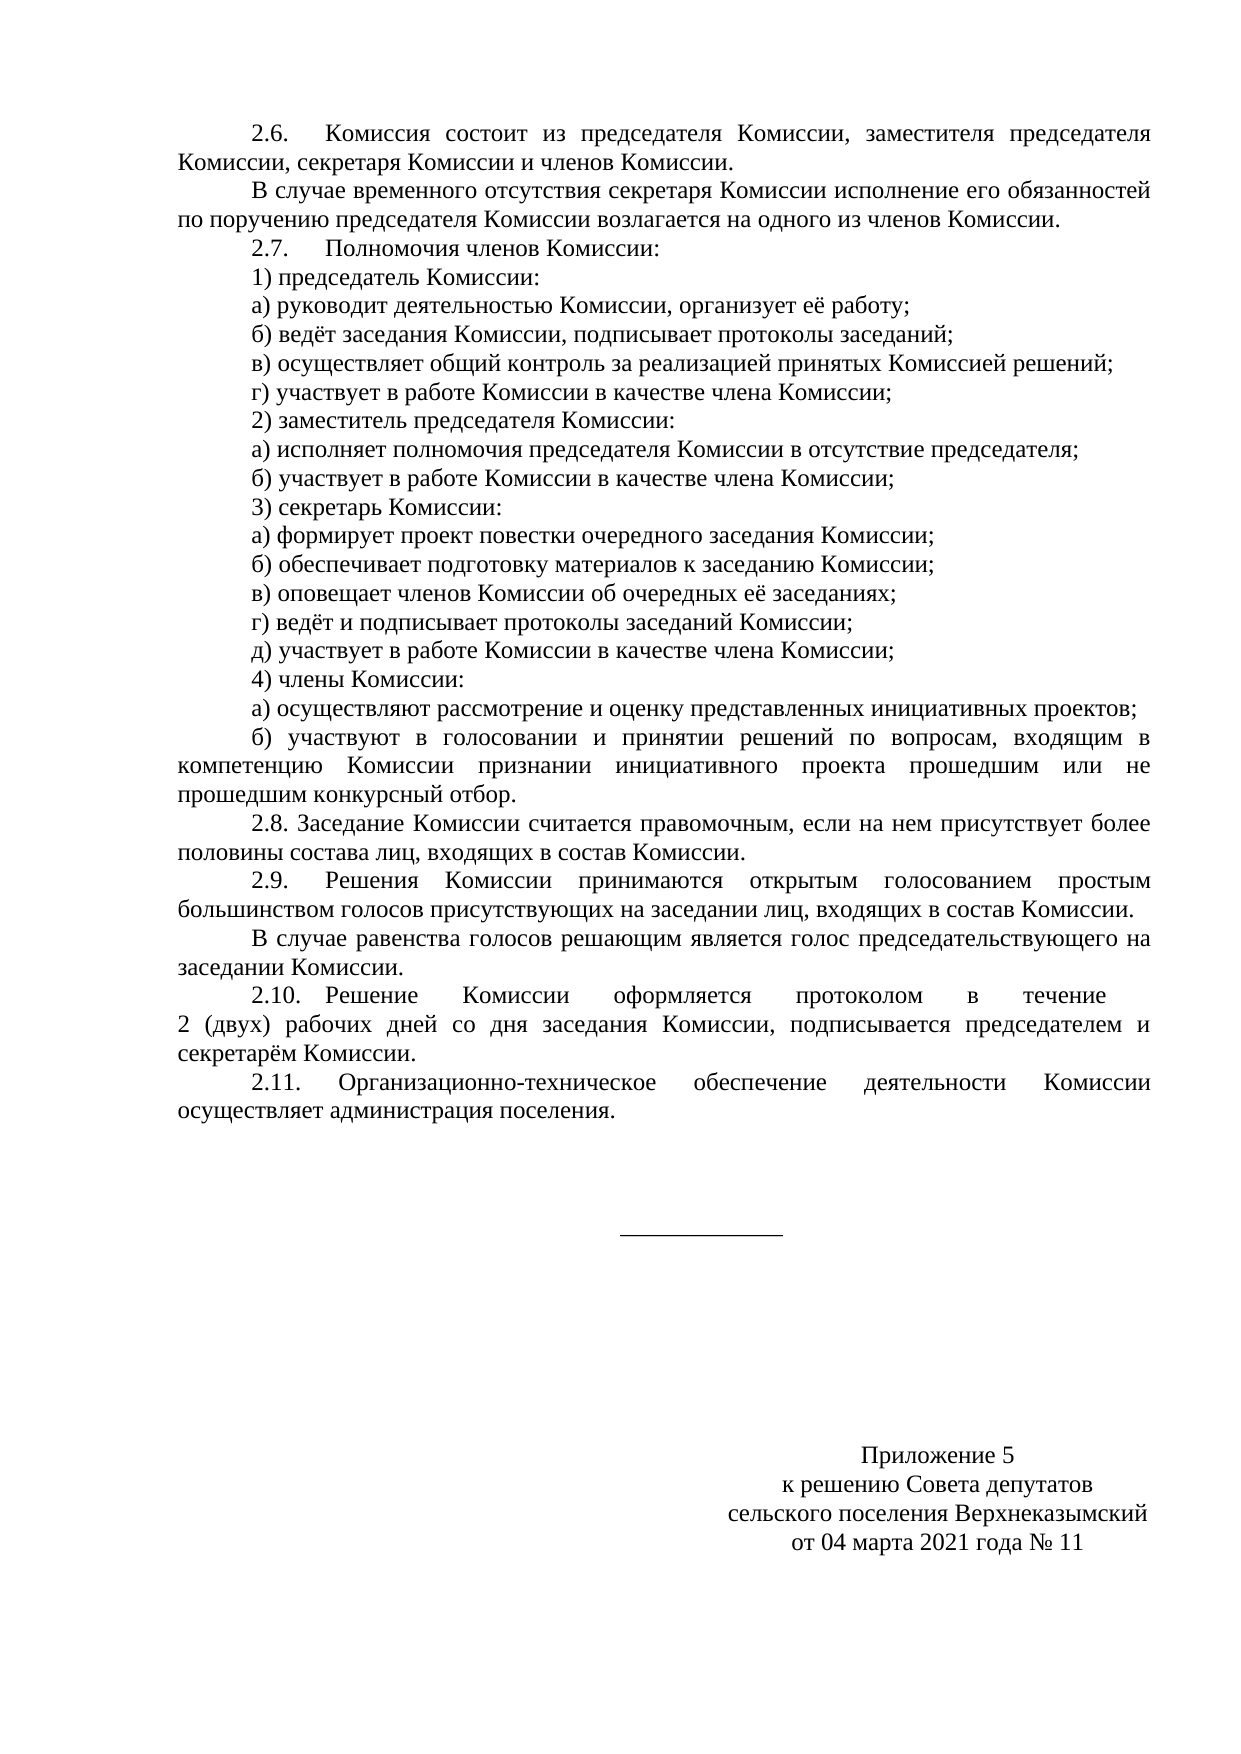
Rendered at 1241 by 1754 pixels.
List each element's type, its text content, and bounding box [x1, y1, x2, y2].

text В случае временного отсутствия секретаря Комиссии исполнение его обязанностей по поручению председателя Комиссии возлагается на одного из членов Комиссии. [177, 176, 1152, 233]
text сельского поселения Верхнеказымский [723, 1498, 1152, 1527]
text д) участвует в работе Комиссии в качестве члена Комиссии; [177, 636, 1152, 664]
text В случае равенства голосов решающим является голос председательствующего на заседании Комиссии. [177, 923, 1152, 981]
text 2.6. Комиссия состоит из председателя Комиссии, заместителя председателя Комиссии, секретаря Комиссии и членов Комиссии. [177, 118, 1152, 176]
text 1) председатель Комиссии: [177, 262, 1152, 291]
text а) формирует проект повестки очередного заседания Комиссии; [177, 521, 1152, 549]
text б) ведёт заседания Комиссии, подписывает протоколы заседаний; [177, 319, 1152, 348]
text 4) члены Комиссии: [177, 664, 1152, 693]
text _____________ [177, 1211, 1152, 1239]
text а) руководит деятельностью Комиссии, организует её работу; [177, 291, 1152, 319]
text 2) заместитель председателя Комиссии: [177, 406, 1152, 434]
text 2.8. Заседание Комиссии считается правомочным, если на нем присутствует более половины состава лиц, входящих в состав Комиссии. [177, 808, 1152, 866]
text 2.9. Решения Комиссии принимаются открытым голосованием простым большинством голосов присутствующих на заседании лиц, входящих в состав Комиссии. [177, 866, 1152, 923]
text Приложение 5 к решению Совета депутатов [723, 1441, 1152, 1498]
text 2.11. Организационно-техническое обеспечение деятельности Комиссии осуществляет администрация поселения. [177, 1067, 1152, 1124]
text г) ведёт и подписывает протоколы заседаний Комиссии; [177, 607, 1152, 636]
text 3) секретарь Комиссии: [177, 492, 1152, 521]
text б) участвует в работе Комиссии в качестве члена Комиссии; [177, 463, 1152, 492]
text от 04 марта 2021 года № 11 [723, 1527, 1152, 1556]
text в) оповещает членов Комиссии об очередных её заседаниях; [177, 578, 1152, 607]
text 2.7. Полномочия членов Комиссии: [177, 233, 1152, 262]
text в) осуществляет общий контроль за реализацией принятых Комиссией решений; [177, 348, 1152, 377]
text б) участвуют в голосовании и принятии решений по вопросам, входящим в компетенцию Комиссии признании инициативного проекта прошедшим или не прошедшим конкурсный отбор. [177, 722, 1152, 808]
text г) участвует в работе Комиссии в качестве члена Комиссии; [177, 377, 1152, 406]
text 2.10. Решение Комиссии оформляется протоколом в течение 2 (двух) рабочих дней со дня заседания Комиссии, подписывается председателем и секретарём Комиссии. [177, 981, 1152, 1067]
text а) осуществляют рассмотрение и оценку представленных инициативных проектов; [177, 693, 1152, 722]
text б) обеспечивает подготовку материалов к заседанию Комиссии; [177, 549, 1152, 578]
text а) исполняет полномочия председателя Комиссии в отсутствие председателя; [177, 434, 1152, 463]
